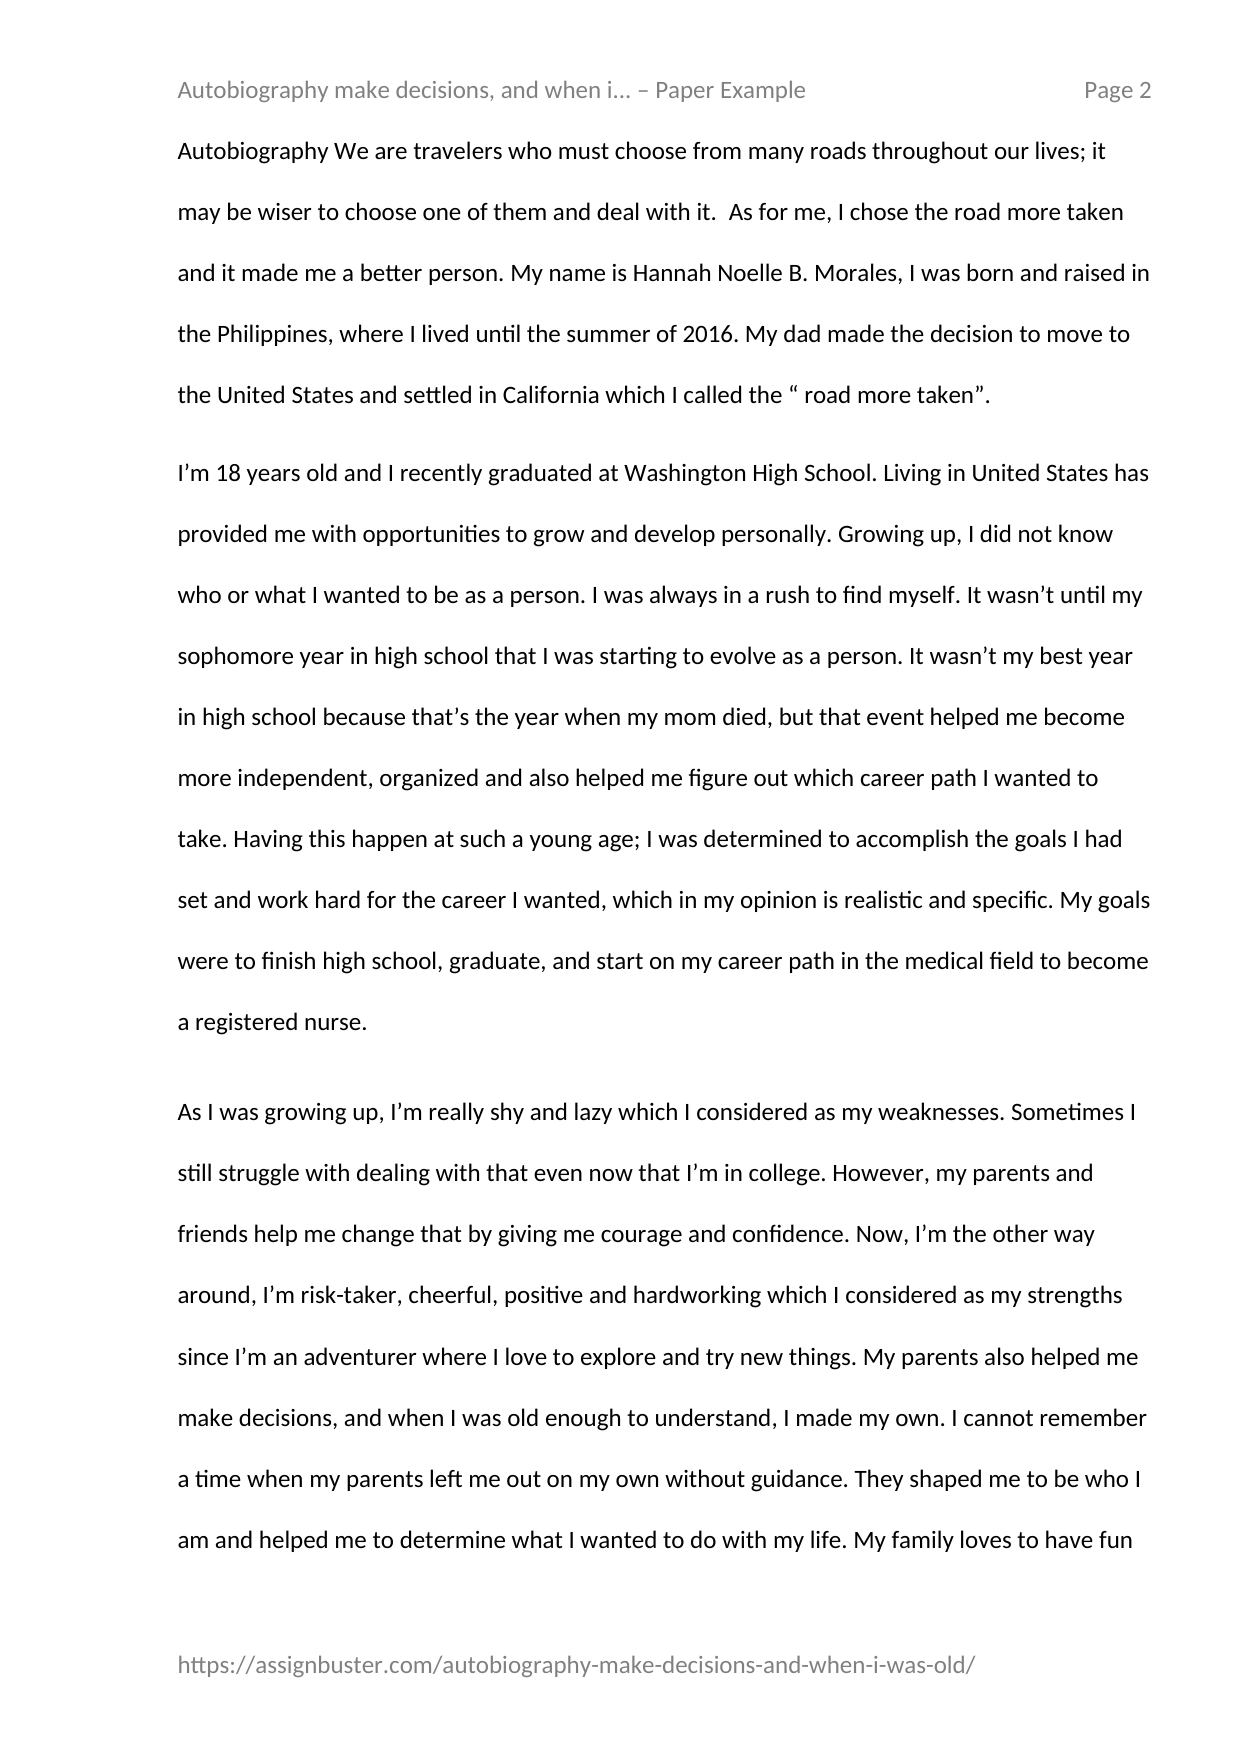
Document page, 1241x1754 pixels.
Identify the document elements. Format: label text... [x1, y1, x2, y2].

text I’m 18 years old and I recently graduated at Washington High School. Living in United States has provided me with opportunities to grow and develop personally. Growing up, I did not know who or what I wanted to be as a person. I was always in a rush to find myself. It wasn’t until my sophomore year in high school that I was starting to evolve as a person. It wasn’t my best year in high school because that’s the year when my mom died, but that event helped me become more independent, organized and also helped me figure out which career path I wanted to take. Having this happen at such a young age; I was determined to accomplish the goals I had set and work hard for the career I wanted, which in my opinion is realistic and specific. My goals were to finish high school, graduate, and start on my career path in the medical field to become a registered nurse. [177, 457, 1152, 1037]
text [177, 1097, 1152, 1554]
text Autobiography We are travelers who must choose from many roads throughout our lives; it may be wiser to choose one of them and deal with it. As for me, I chose the road more taken and it made me a better person. My name is Hannah Noelle B. Morales, I was born and raised in the Philippines, where I lived until the summer of 2016. My dad made the decision to move to the United States and settled in California which I called the “ road more taken”. [177, 135, 1152, 409]
